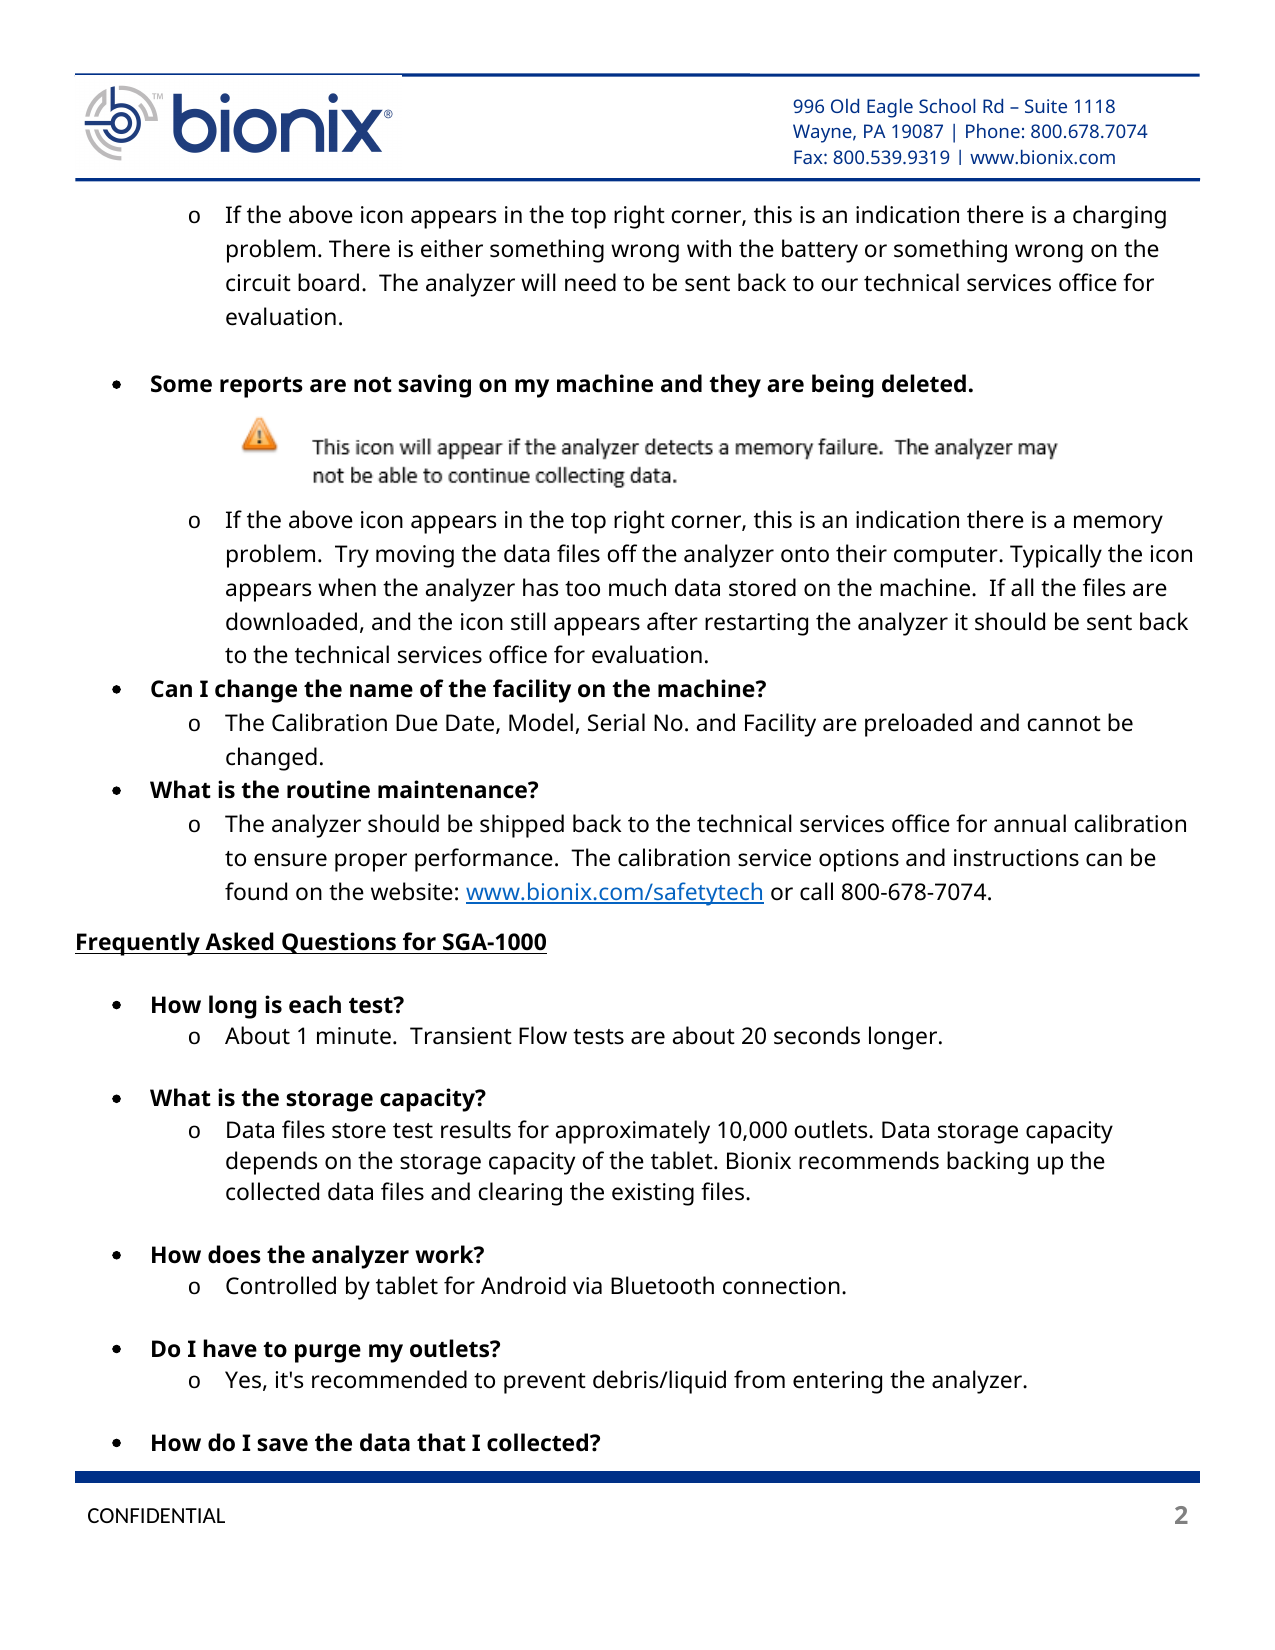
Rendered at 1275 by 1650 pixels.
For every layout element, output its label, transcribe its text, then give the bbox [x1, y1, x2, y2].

picture [225, 401, 1080, 502]
list Can I change the name of the facility on the machine? [112, 673, 1200, 704]
list If the above icon appears in the top right corner, this is an indication there is a memory problem. Try moving the data files off the analyzer onto their computer. Typically the icon appears when the analyzer has too much data stored on the machine. If all the files are downloaded, and the icon still appears after restarting the analyzer it should be sent back to the technical services office for evaluation. [187, 504, 1200, 670]
list If the above icon appears in the top right corner, this is an indication there is a charging problem. There is either something wrong with the battery or something wrong on the circuit board. The analyzer will need to be sent back to our technical services office for evaluation. [187, 199, 1200, 332]
list How long is each test? [112, 988, 1200, 1020]
list About 1 minute. Transient Flow tests are about 20 seconds longer. [187, 1020, 1200, 1051]
list Data files store test results for approximately 10,000 outlets. Data storage capacity depends on the storage capacity of the tablet. Bionix recommends backing up the collected data files and clearing the existing files. [187, 1114, 1200, 1207]
list Some reports are not saving on my machine and they are being deleted. [112, 368, 1200, 399]
list What is the storage capacity? [112, 1082, 1200, 1114]
picture [75, 75, 402, 172]
list What is the routine maintenance? [112, 774, 1200, 806]
text Frequently Asked Questions for SGA-1000 [75, 926, 1200, 957]
list How do I save the data that I collected? [112, 1426, 1200, 1458]
list The Calibration Due Date, Model, Serial No. and Facility are preloaded and cannot be changed. [187, 707, 1200, 772]
list Controlled by tablet for Android via Bluetooth connection. [187, 1270, 1200, 1301]
list How does the analyzer work? [112, 1239, 1200, 1270]
list The analyzer should be shipped back to the technical services office for annual calibration to ensure proper performance. The calibration service options and instructions can be found on the website: www.bionix.com/safetytech or call 800-678-7074. [187, 808, 1200, 907]
list Do I have to purge my outlets? [112, 1333, 1200, 1364]
list Yes, it's recommended to prevent debris/liquid from entering the analyzer. [187, 1364, 1200, 1395]
